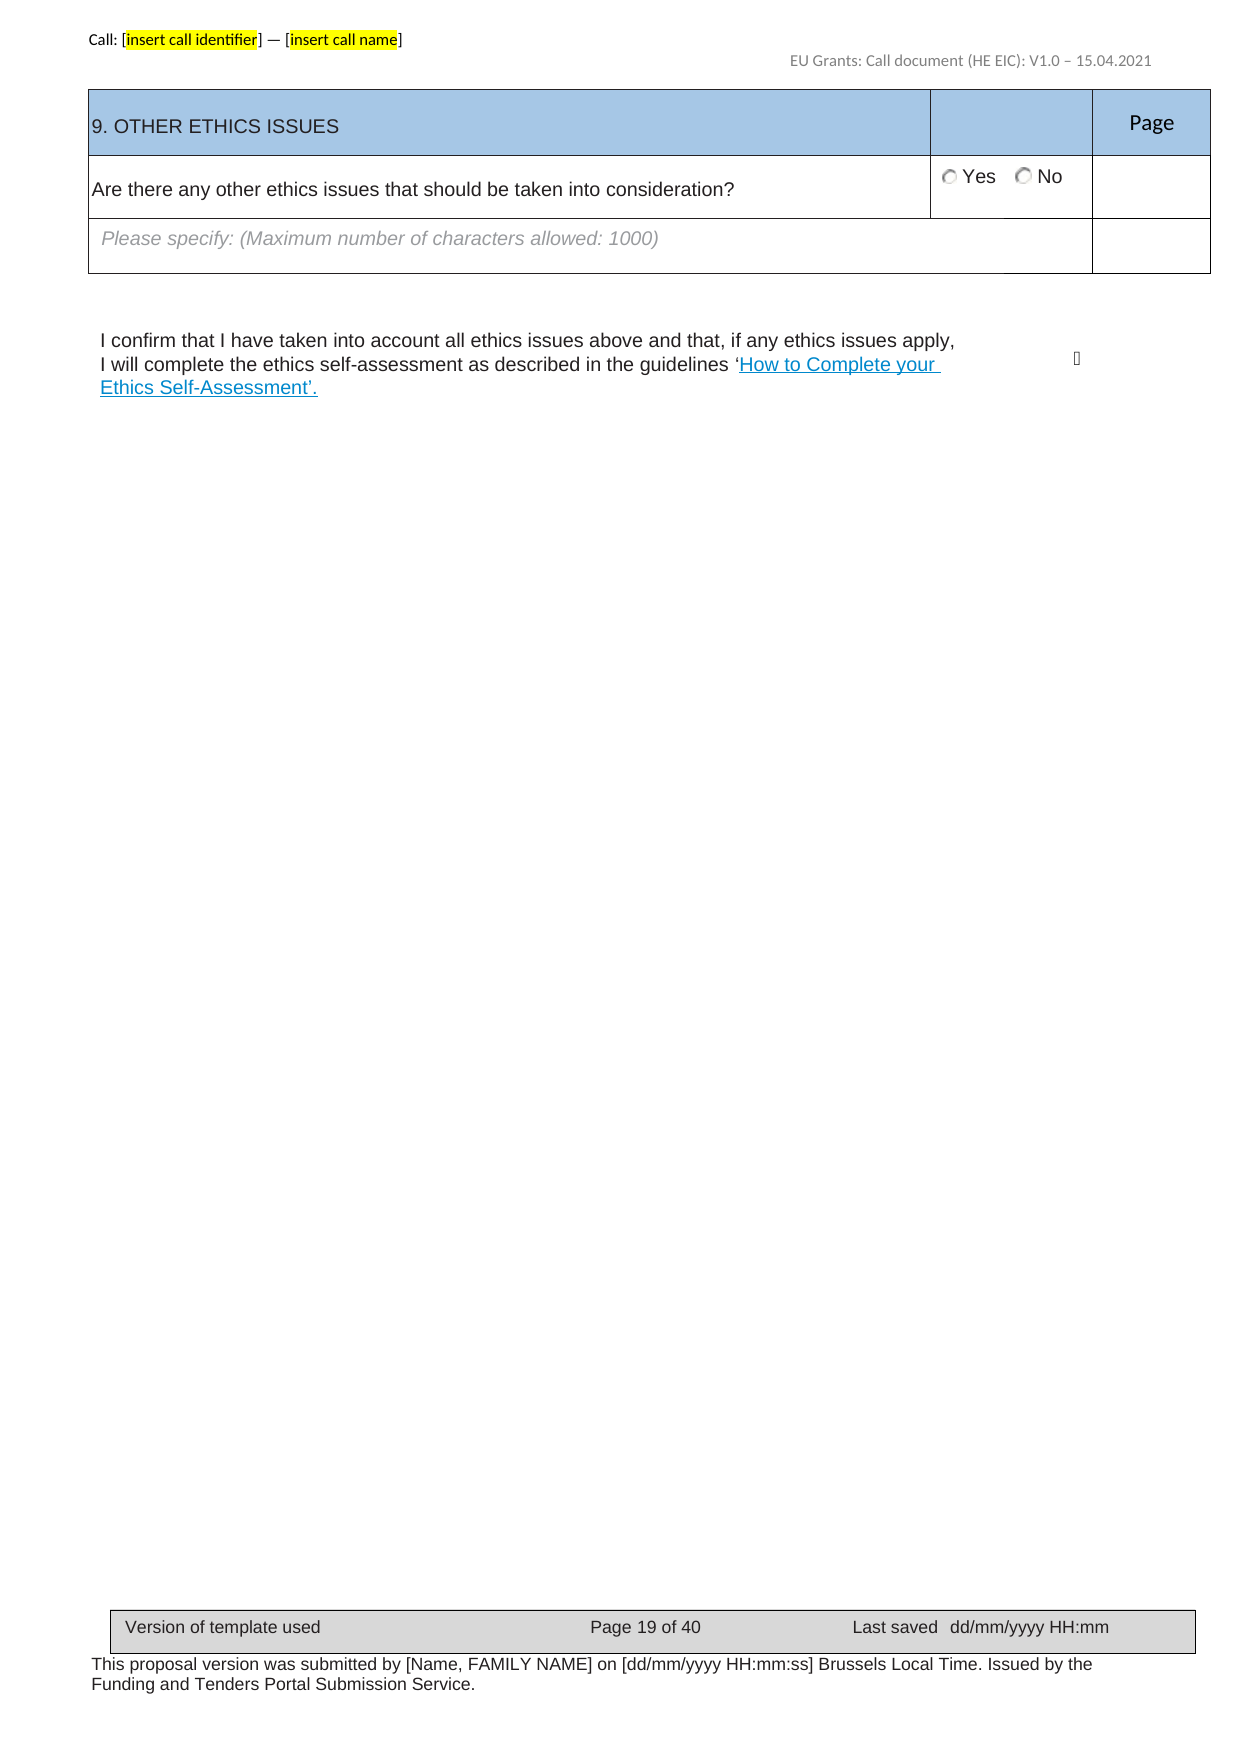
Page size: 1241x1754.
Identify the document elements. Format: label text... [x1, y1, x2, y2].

table_header I confirm that I have taken into account all ethics issues above and that, if any ethics issues apply, I will complete the ethics self-assessment as described in the guidelines ‘How to Complete your Ethics Self-Assessment’. [89, 321, 991, 399]
table_cell No [1004, 156, 1092, 217]
table_cell Page [1093, 90, 1210, 155]
picture [942, 169, 957, 184]
table_cell [1004, 219, 1092, 272]
table_cell Yes [931, 156, 1004, 217]
picture [1015, 167, 1032, 184]
table_cell 9. OTHER ETHICS ISSUES [89, 90, 930, 155]
table_header [991, 321, 1163, 399]
table_cell Please specify: (Maximum number of characters allowed: 1000) [89, 219, 1004, 272]
table_cell [931, 90, 1092, 155]
table_cell [1093, 219, 1210, 272]
table_cell Are there any other ethics issues that should be taken into consideration? [89, 156, 930, 217]
table_cell [1093, 156, 1210, 217]
